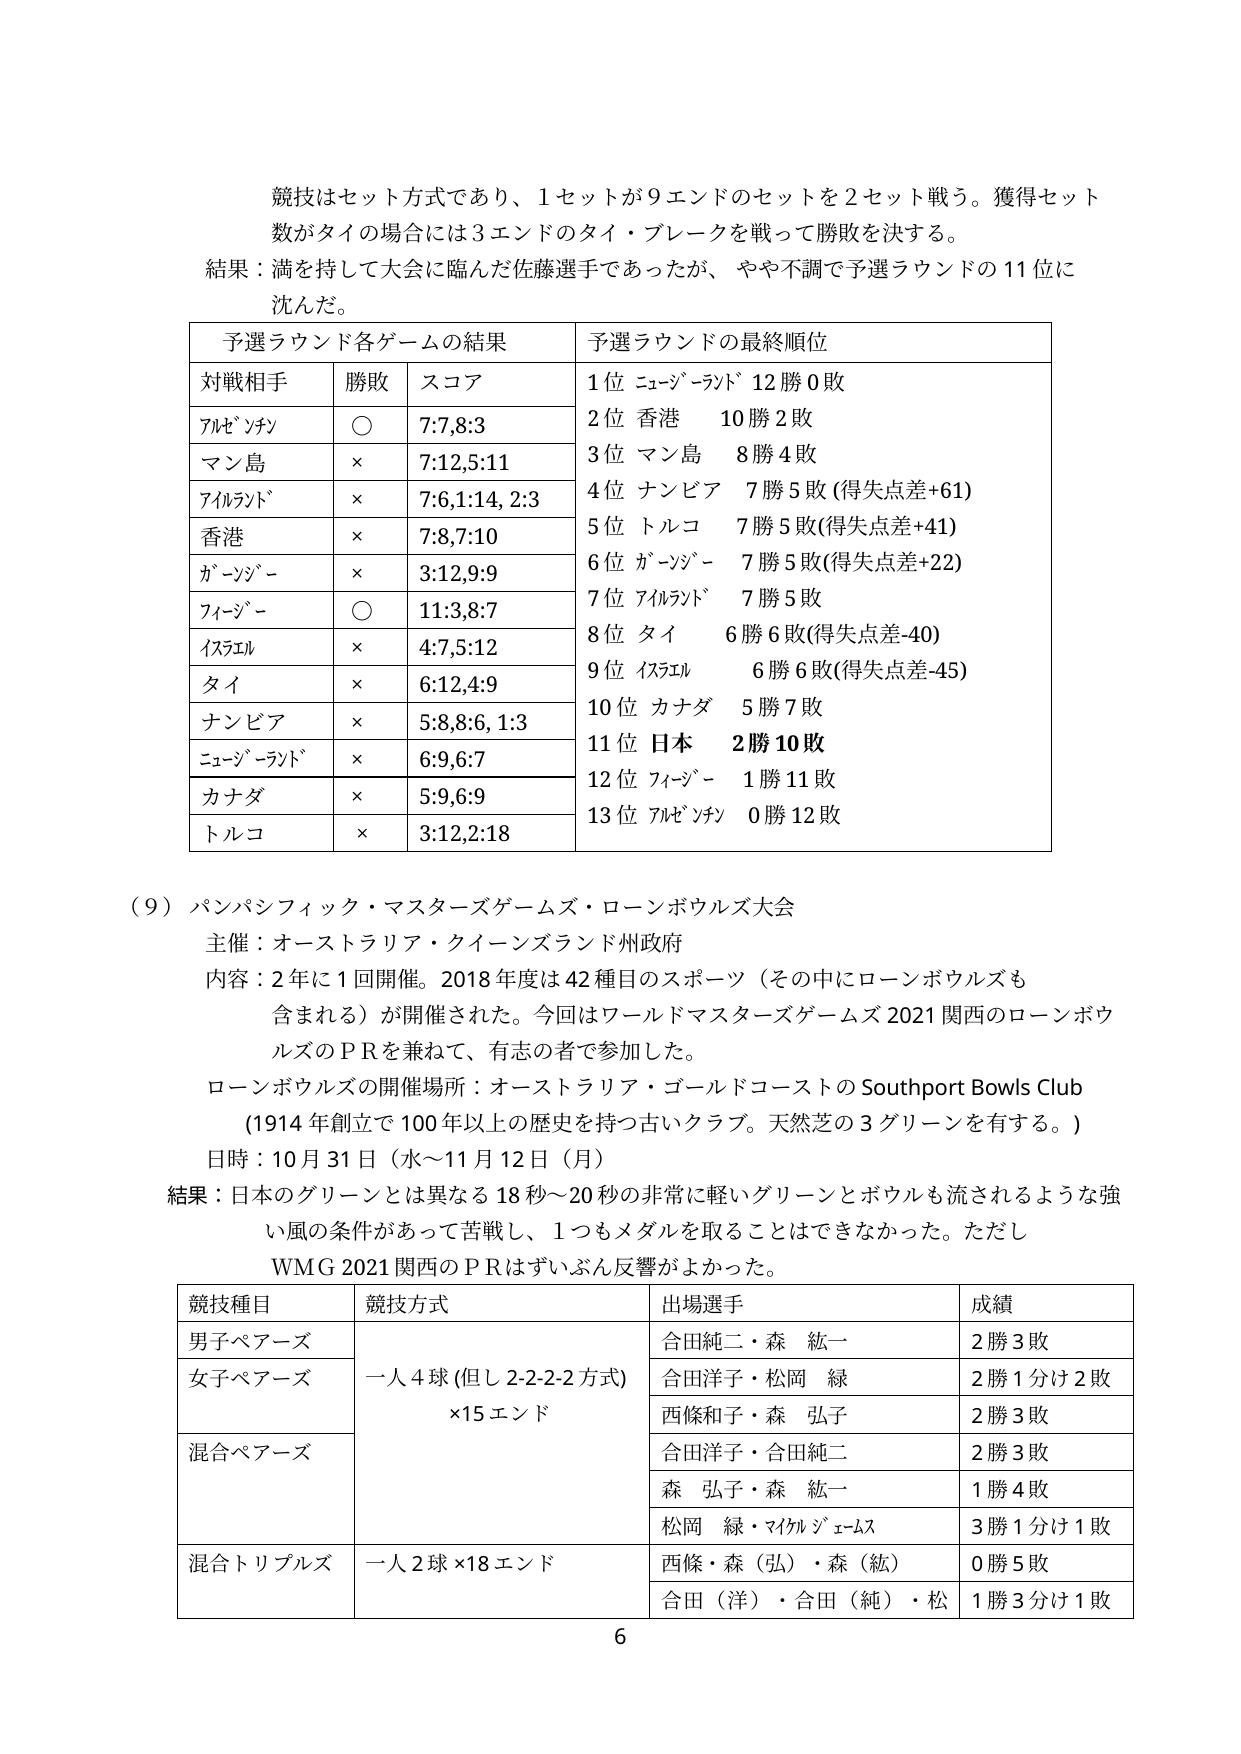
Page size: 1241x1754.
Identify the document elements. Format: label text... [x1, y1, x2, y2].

table_cell 3:12,9:9 [408, 555, 575, 591]
table_cell 勝敗 [334, 363, 407, 406]
table_cell 混合トリプルズ [178, 1545, 354, 1618]
table_cell ｱﾙｾﾞﾝﾁﾝ [190, 407, 333, 443]
table_header 予選ラウンド各ゲームの結果 [190, 323, 575, 362]
table_cell ナンビア [190, 703, 333, 739]
table_header 予選ラウンドの最終順位 [576, 323, 1051, 362]
table_cell 対戦相手 [190, 363, 333, 406]
text ローンボウルズの開催場所：オーストラリア・ゴールドコーストのSouthport Bowls Club [118, 1068, 1122, 1104]
table_cell 女子ペアーズ [178, 1359, 354, 1432]
table_cell 西條・森（弘）・森（紘） [650, 1545, 959, 1581]
table_cell 合田洋子・松岡 緑 [650, 1359, 959, 1395]
table_cell × [334, 815, 407, 851]
text 結果：日本のグリーンとは異なる18秒～20秒の非常に軽いグリーンとボウルも流されるような強い風の条件があって苦戦し、１つもメダルを取ることはできなかった。ただし [118, 1176, 1122, 1248]
table_cell ﾆｭｰｼﾞｰﾗﾝﾄﾞ [190, 740, 333, 776]
table_cell × [334, 778, 407, 813]
table_cell 6:9,6:7 [408, 740, 575, 776]
table_cell 4:7,5:12 [408, 629, 575, 665]
table_cell 1位 ﾆｭｰｼﾞｰﾗﾝﾄﾞ 12勝0敗 2位 香港 10勝2敗 3位 マン島 8勝4敗 4位 ナンビア 7勝5敗 (得失点差+61) 5位 トルコ 7勝5敗(得失点差+41) 6位 ｶﾞｰﾝｼﾞｰ 7勝5敗(得失点差+22) 7位 ｱｲﾙﾗﾝﾄﾞ 7勝5敗 8位 タイ 6勝6敗(得失点差-40) 9位 ｲｽﾗｴﾙ 6勝6敗(得失点差-45) 10位 カナダ 5勝7敗 11位 日本 2勝10敗 12位 ﾌｨｰｼﾞｰ 1勝11敗 13位 ｱﾙｾﾞﾝﾁﾝ 0勝12敗 [576, 363, 1051, 851]
text 数がタイの場合には３エンドのタイ・ブレークを戦って勝敗を決する。 [140, 214, 1122, 250]
table_cell 1勝3分け1敗 [960, 1582, 1133, 1618]
text 主催：オーストラリア・クイーンズランド州政府 [118, 924, 1122, 960]
table_cell 西條和子・森 弘子 [650, 1396, 959, 1432]
table_cell 合田洋子・合田純二 [650, 1434, 959, 1469]
table_cell 5:8,8:6, 1:3 [408, 703, 575, 739]
table_cell 合田（洋）・合田（純）・松岡 [650, 1582, 959, 1618]
table_cell 男子ペアーズ [178, 1322, 354, 1358]
table_cell 合田純二・森 紘一 [650, 1322, 959, 1358]
text 含まれる）が開催された。今回はワールドマスターズゲームズ2021関西のローンボウ [118, 996, 1122, 1032]
table_cell 7:7,8:3 [408, 407, 575, 443]
table_cell スコア [408, 363, 575, 406]
table_header 成績 [960, 1285, 1133, 1321]
text 結果：満を持して大会に臨んだ佐藤選手であったが、 やや不調で予選ラウンドの11位に [118, 250, 1122, 286]
table_cell 香港 [190, 518, 333, 554]
text 日時：10月31日（水～11月12日（月） [118, 1140, 1122, 1176]
table_cell 5:9,6:9 [408, 778, 575, 813]
text 競技はセット方式であり、１セットが９エンドのセットを２セット戦う。獲得セット [206, 178, 1122, 214]
table_cell 7:8,7:10 [408, 518, 575, 554]
table_cell ﾌｨｰｼﾞｰ [190, 592, 333, 628]
table_cell 2勝3敗 [960, 1434, 1133, 1469]
text 沈んだ。 [118, 286, 1122, 322]
table_cell 一人４球 (但し2-2-2-2方式) ×15エンド [355, 1322, 649, 1544]
table_cell 11:3,8:7 [408, 592, 575, 628]
table_cell 1勝4敗 [960, 1471, 1133, 1507]
table_cell タイ [190, 666, 333, 702]
table_cell × [334, 703, 407, 739]
table_cell 7:6,1:14, 2:3 [408, 481, 575, 517]
table_cell 2勝3敗 [960, 1322, 1133, 1358]
table_header 出場選手 [650, 1285, 959, 1321]
text ＷＭＧ2021関西のＰＲはずいぶん反響がよかった。 [118, 1248, 1122, 1284]
text (1914 年創立で100年以上の歴史を持つ古いクラブ。天然芝の3グリーンを有する。) [118, 1104, 1122, 1140]
text 内容：2年に1回開催。2018年度は42種目のスポーツ（その中にローンボウルズも [118, 960, 1122, 996]
table_cell ｲｽﾗｴﾙ [190, 629, 333, 665]
table_cell × [334, 666, 407, 702]
table_cell 松岡 緑・ﾏｲｹﾙ ｼﾞｪｰﾑｽ [650, 1508, 959, 1544]
table_cell × [334, 481, 407, 517]
text ルズのＰＲを兼ねて、有志の者で参加した。 [118, 1032, 1122, 1068]
table_header 競技方式 [355, 1285, 649, 1321]
text （９） パンパシフィック・マスターズゲームズ・ローンボウルズ大会 [118, 888, 1122, 924]
table_cell ｶﾞｰﾝｼﾞｰ [190, 555, 333, 591]
table_cell マン島 [190, 444, 333, 480]
table_cell 〇 [334, 407, 407, 443]
table_cell 2勝3敗 [960, 1396, 1133, 1432]
table_cell ｱｲﾙﾗﾝﾄﾞ [190, 481, 333, 517]
table_cell × [334, 740, 407, 776]
table_cell 森 弘子・森 紘一 [650, 1471, 959, 1507]
table_cell 一人2球 ×18エンド [355, 1545, 649, 1618]
table_cell 混合ペアーズ [178, 1434, 354, 1544]
table_cell × [334, 629, 407, 665]
table_cell トルコ [190, 815, 333, 851]
table_cell × [334, 444, 407, 480]
table_cell カナダ [190, 778, 333, 813]
table_cell 3勝1分け1敗 [960, 1508, 1133, 1544]
table_cell × [334, 555, 407, 591]
table_cell × [334, 518, 407, 554]
table_cell 〇 [334, 592, 407, 628]
table_header 競技種目 [178, 1285, 354, 1321]
table_cell 3:12,2:18 [408, 815, 575, 851]
table_cell 0勝5敗 [960, 1545, 1133, 1581]
table_cell 2勝1分け2敗 [960, 1359, 1133, 1395]
table_cell 7:12,5:11 [408, 444, 575, 480]
table_cell 6:12,4:9 [408, 666, 575, 702]
